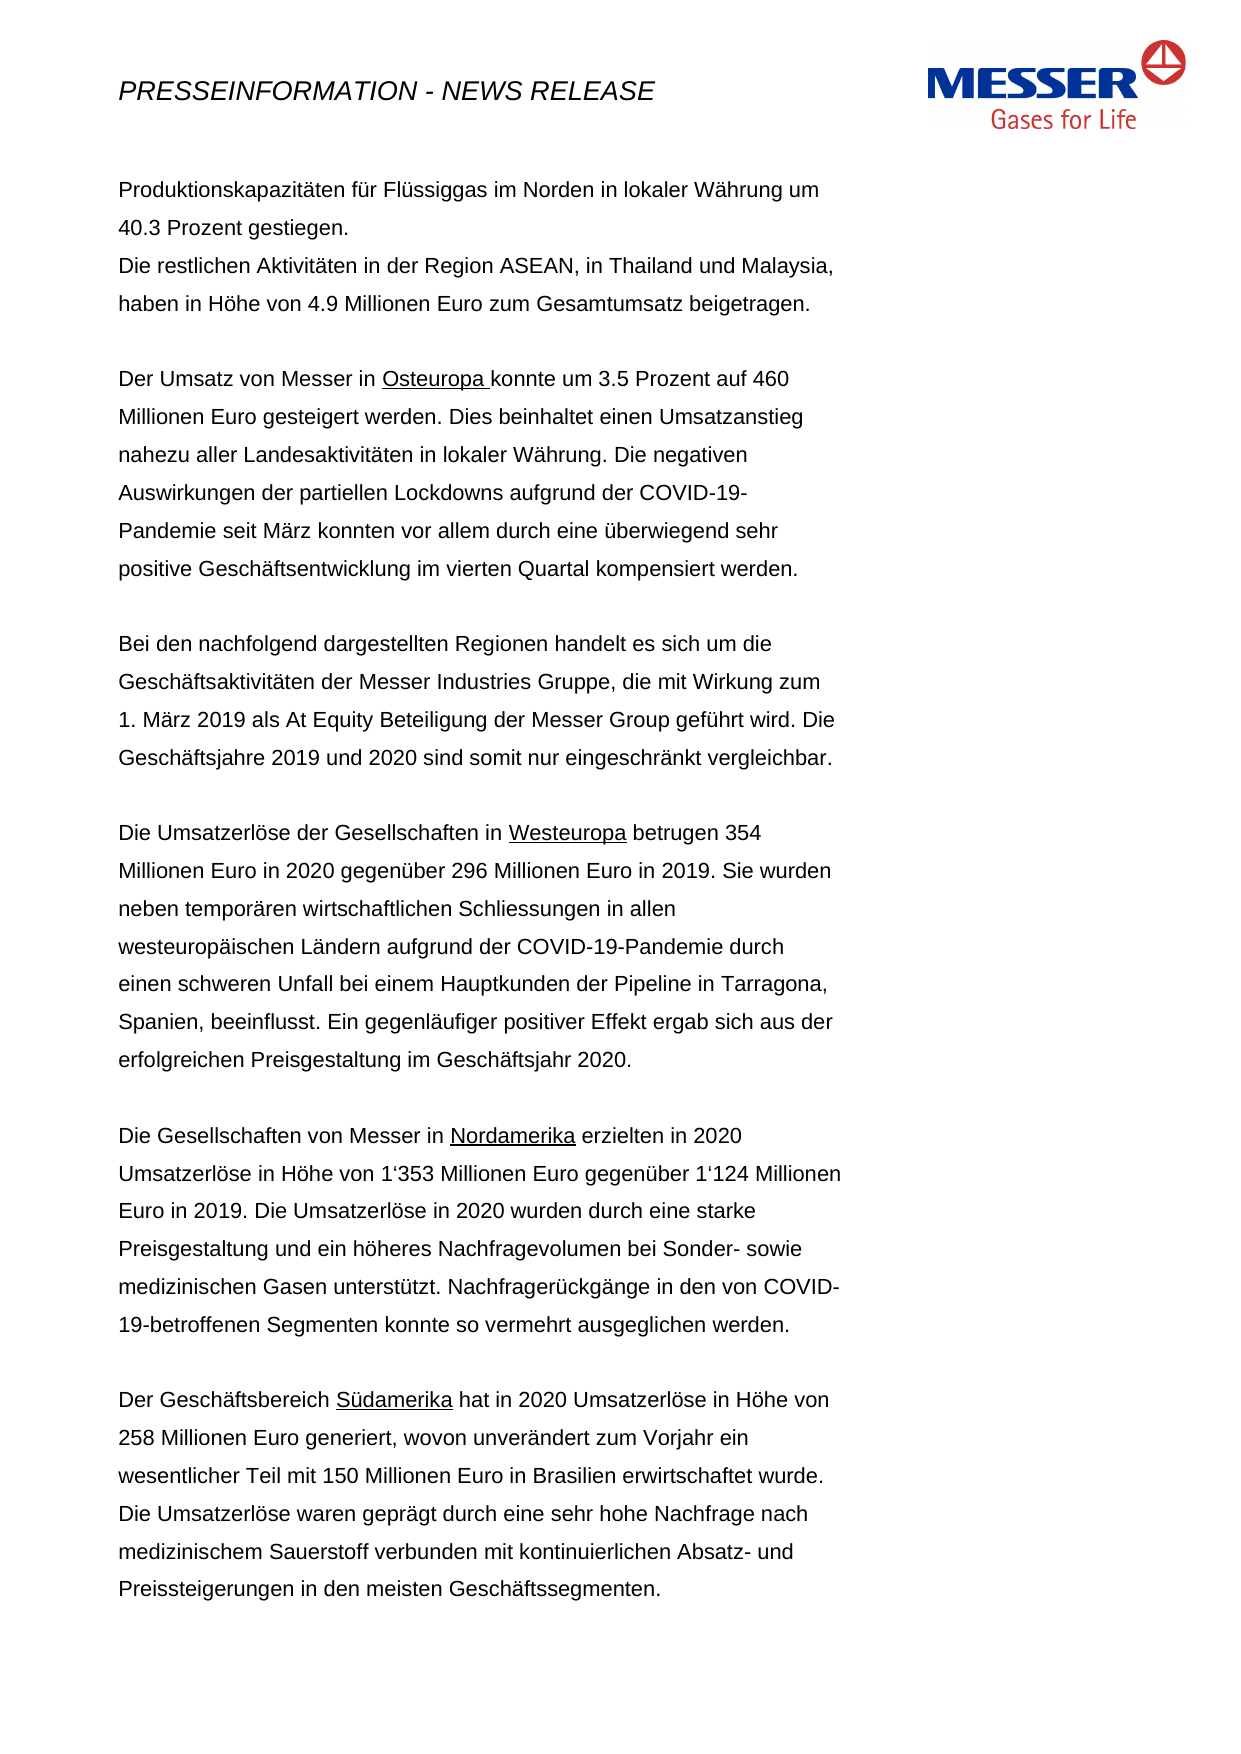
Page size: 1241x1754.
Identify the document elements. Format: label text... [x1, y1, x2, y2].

text Bei den nachfolgend dargestellten Regionen handelt es sich um die Geschäftsaktivitäten der Messer Industries Gruppe, die mit Wirkung zum 1. März 2019 als At Equity Beteiligung der Messer Group geführt wird. Die Geschäftsjahre 2019 und 2020 sind somit nur eingeschränkt vergleichbar. [118, 631, 844, 770]
picture [928, 40, 1186, 129]
text Die Gesellschaften von Messer in Nordamerika erzielten in 2020 Umsatzerlöse in Höhe von 1‘353 Millionen Euro gegenüber 1‘124 Millionen Euro in 2019. Die Umsatzerlöse in 2020 wurden durch eine starke Preisgestaltung und ein höheres Nachfragevolumen bei Sonder- sowie medizinischen Gasen unterstützt. Nachfragerückgänge in den von COVID-19-betroffenen Segmenten konnte so vermehrt ausgeglichen werden. [118, 1123, 844, 1337]
text Die Umsatzerlöse der Gesellschaften in Westeuropa betrugen 354 Millionen Euro in 2020 gegenüber 296 Millionen Euro in 2019. Sie wurden neben temporären wirtschaftlichen Schliessungen in allen westeuropäischen Ländern aufgrund der COVID-19-Pandemie durch einen schweren Unfall bei einem Hauptkunden der Pipeline in Tarragona, Spanien, beeinflusst. Ein gegenläufiger positiver Effekt ergab sich aus der erfolgreichen Preisgestaltung im Geschäftsjahr 2020. [118, 820, 844, 1072]
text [118, 177, 844, 240]
text Der Umsatz von Messer in Osteuropa konnte um 3.5 Prozent auf 460 Millionen Euro gesteigert werden. Dies beinhaltet einen Umsatzanstieg nahezu aller Landesaktivitäten in lokaler Währung. Die negativen Auswirkungen der partiellen Lockdowns aufgrund der COVID-19-Pandemie seit März konnten vor allem durch eine überwiegend sehr positive Geschäftsentwicklung im vierten Quartal kompensiert werden. [118, 366, 844, 581]
text Der Geschäftsbereich Südamerika hat in 2020 Umsatzerlöse in Höhe von 258 Millionen Euro generiert, wovon unverändert zum Vorjahr ein wesentlicher Teil mit 150 Millionen Euro in Brasilien erwirtschaftet wurde. Die Umsatzerlöse waren geprägt durch eine sehr hohe Nachfrage nach medizinischem Sauerstoff verbunden mit kontinuierlichen Absatz- und Preissteigerungen in den meisten Geschäftssegmenten. [118, 1387, 844, 1602]
text Die restlichen Aktivitäten in der Region ASEAN, in Thailand und Malaysia, haben in Höhe von 4.9 Millionen Euro zum Gesamtumsatz beigetragen. [118, 253, 844, 316]
